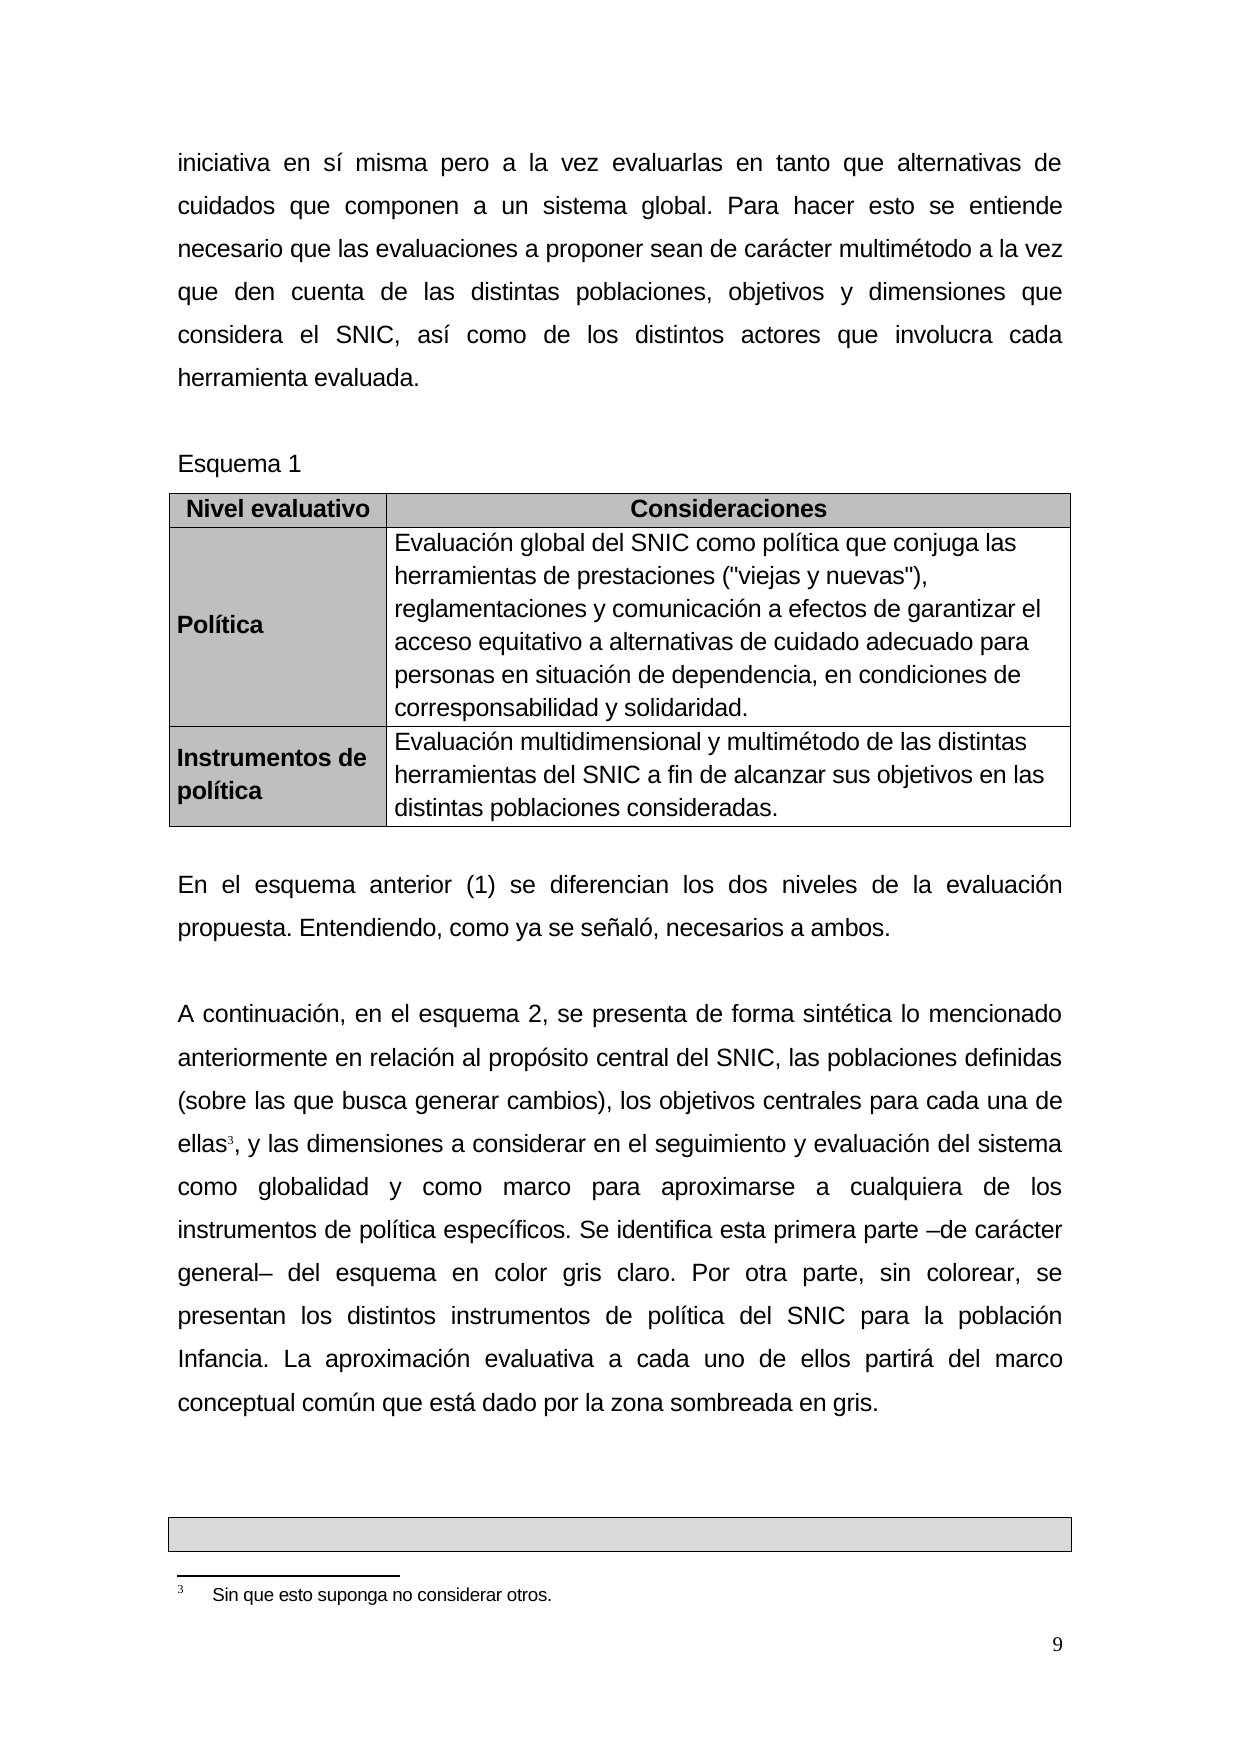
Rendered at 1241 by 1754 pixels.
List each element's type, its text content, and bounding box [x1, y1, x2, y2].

table_cell Evaluación global del SNIC como política que conjuga las herramientas de prestaciones ("viejas y nuevas"), reglamentaciones y comunicación a efectos de garantizar el acceso equitativo a alternativas de cuidado adecuado para personas en situación de dependencia, en condiciones de corresponsabilidad y solidaridad. [387, 528, 1070, 726]
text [177, 148, 1063, 392]
text A continuación, en el esquema 2, se presenta de forma sintética lo mencionado anteriormente en relación al propósito central del SNIC, las poblaciones definidas (sobre las que busca generar cambios), los objetivos centrales para cada una de ellas, y las dimensiones a considerar en el seguimiento y evaluación del sistema como globalidad y como marco para aproximarse a cualquiera de los instrumentos de política específicos. Se identifica esta primera parte –de carácter general– del esquema en color gris claro. Por otra parte, sin colorear, se presentan los distintos instrumentos de política del SNIC para la población Infancia. La aproximación evaluativa a cada uno de ellos partirá del marco conceptual común que está dado por la zona sombreada en gris. [177, 999, 1063, 1416]
table_cell Instrumentos de política [170, 727, 386, 826]
table_cell Evaluación multidimensional y multimétodo de las distintas herramientas del SNIC a fin de alcanzar sus objetivos en las distintas poblaciones consideradas. [387, 727, 1070, 826]
table_header Nivel evaluativo [170, 494, 386, 527]
text En el esquema anterior (1) se diferencian los dos niveles de la evaluación propuesta. Entendiendo, como ya se señaló, necesarios a ambos. [177, 870, 1063, 942]
text Esquema 1 [177, 449, 1063, 478]
table_header Consideraciones [387, 494, 1070, 527]
table_cell Política [170, 528, 386, 726]
